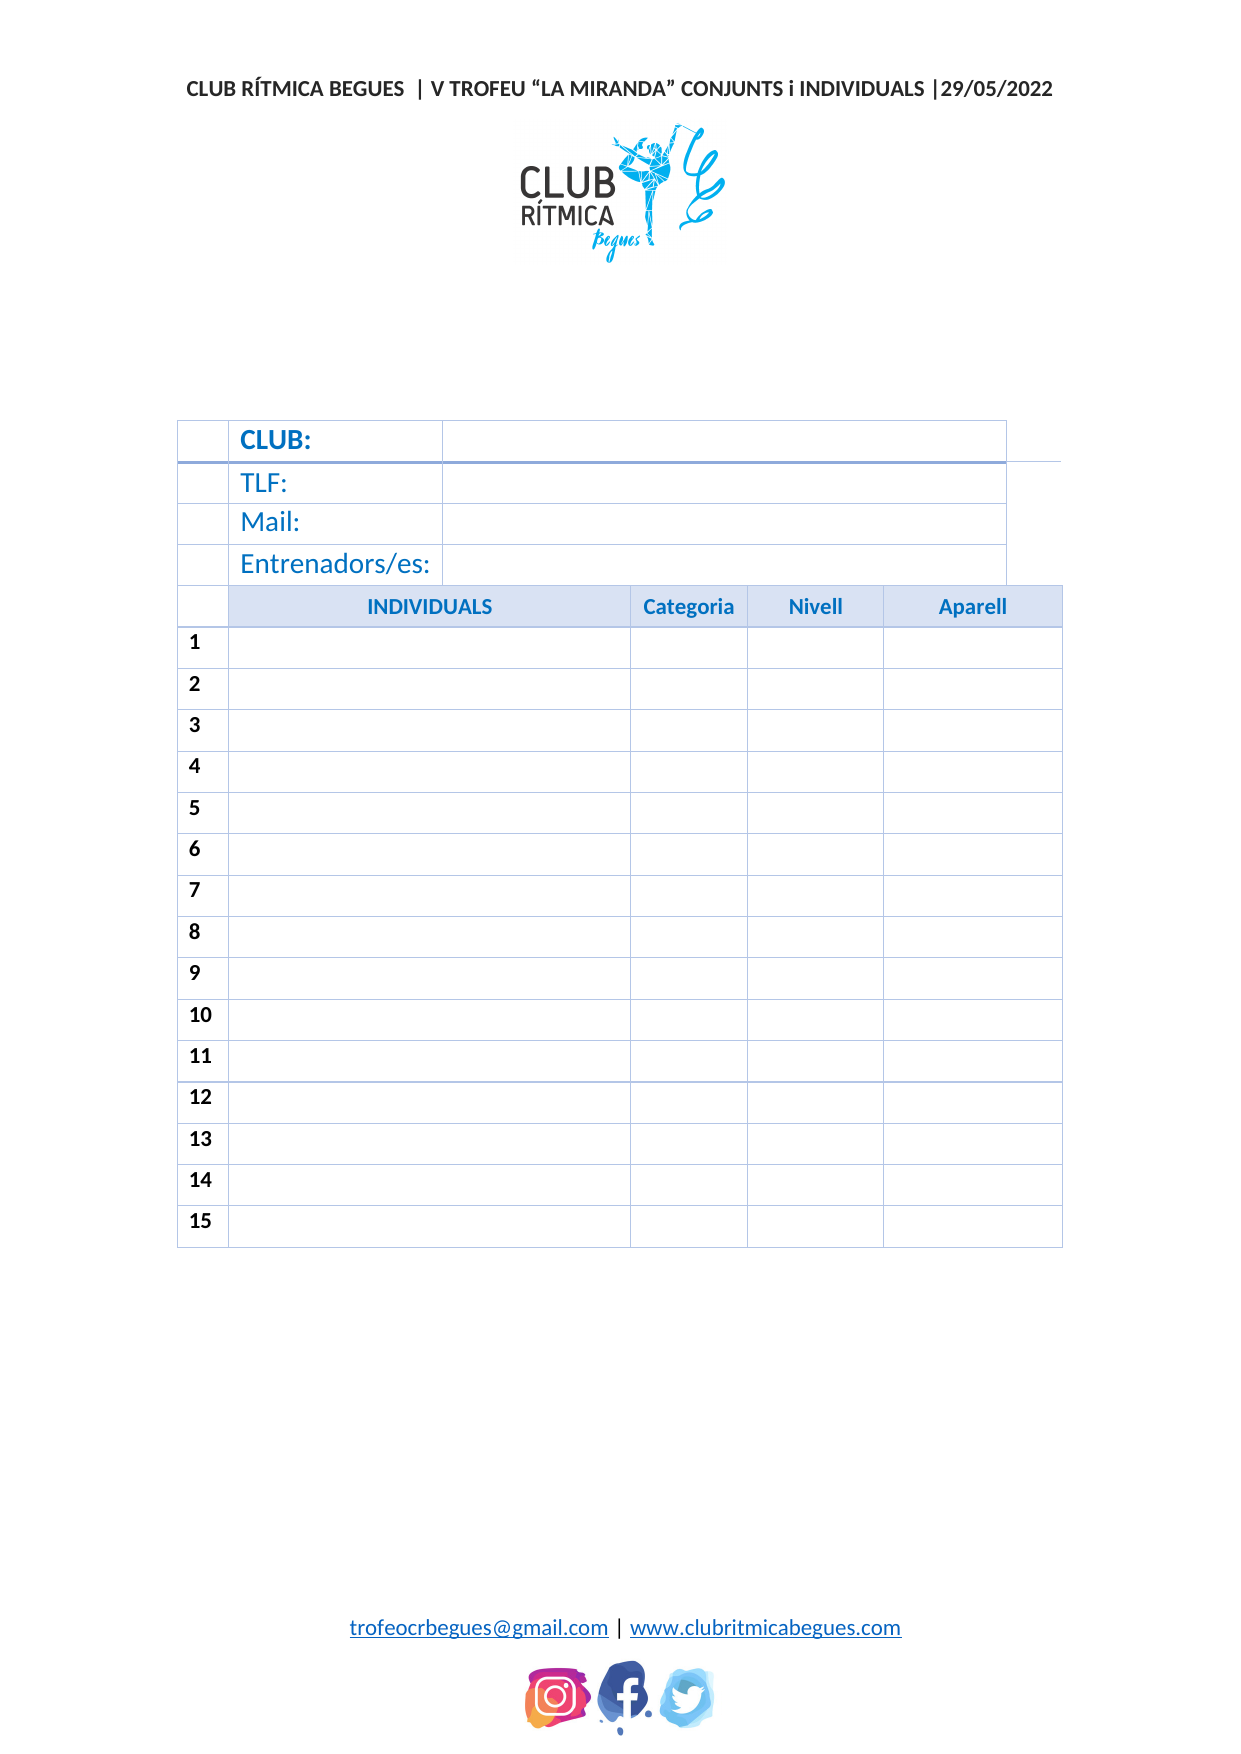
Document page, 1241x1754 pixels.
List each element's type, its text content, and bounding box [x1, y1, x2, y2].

table_cell [748, 1083, 883, 1123]
table_cell [884, 752, 1062, 792]
table_cell [631, 669, 747, 709]
table_cell [631, 1206, 747, 1247]
table_cell [443, 504, 1006, 544]
table_cell [229, 876, 630, 916]
table_cell [631, 917, 747, 957]
table_cell [229, 1041, 630, 1081]
table_cell [884, 793, 1062, 833]
table_cell [748, 1206, 883, 1247]
table_cell 1 [178, 628, 228, 668]
table_cell [884, 1000, 1062, 1040]
table_cell 14 [178, 1165, 228, 1205]
picture [513, 119, 727, 265]
table_header [178, 421, 228, 461]
table_cell TLF: [229, 464, 442, 502]
table_cell [884, 1165, 1062, 1205]
table_cell 6 [178, 834, 228, 874]
table_cell 10 [178, 1000, 228, 1040]
table_cell [631, 1083, 747, 1123]
table_cell [884, 669, 1062, 709]
table_cell 9 [178, 958, 228, 999]
table_cell [748, 876, 883, 916]
table_cell 2 [178, 669, 228, 709]
table_cell [178, 504, 228, 544]
table_cell [443, 545, 1006, 585]
table_cell [631, 793, 747, 833]
table_cell [884, 958, 1062, 999]
table_cell 4 [178, 752, 228, 792]
table_cell [631, 876, 747, 916]
table_cell [229, 958, 630, 999]
table_cell [631, 1165, 747, 1205]
table_cell [229, 752, 630, 792]
table_cell Categoria [631, 586, 747, 626]
table_cell [884, 917, 1062, 957]
table_cell [748, 793, 883, 833]
table_cell [229, 710, 630, 751]
table_cell 15 [178, 1206, 228, 1247]
table_cell [631, 958, 747, 999]
table_cell [884, 710, 1062, 751]
table_cell 8 [178, 917, 228, 957]
table_cell [229, 917, 630, 957]
table_cell 13 [178, 1124, 228, 1164]
table_cell [229, 1000, 630, 1040]
table_cell [229, 834, 630, 874]
table_cell [748, 752, 883, 792]
table_cell INDIVIDUALS [229, 586, 630, 626]
table_cell 11 [178, 1041, 228, 1081]
table_cell [631, 834, 747, 874]
table_cell [884, 876, 1062, 916]
table_cell Entrenadors/es: [229, 545, 442, 585]
table_header [443, 421, 1006, 461]
table_cell [178, 545, 228, 585]
table_cell [748, 1000, 883, 1040]
table_cell [178, 586, 228, 626]
table_cell [884, 1083, 1062, 1123]
table_cell [229, 1083, 630, 1123]
table_cell [229, 793, 630, 833]
table_cell [748, 628, 883, 668]
table_cell [631, 1124, 747, 1164]
picture [518, 1654, 722, 1736]
table_cell [631, 1041, 747, 1081]
table_cell [748, 1165, 883, 1205]
table_cell Aparell [884, 586, 1062, 626]
table_cell [884, 834, 1062, 874]
table_cell 12 [178, 1083, 228, 1123]
table_cell [631, 1000, 747, 1040]
table_cell [229, 669, 630, 709]
table_cell [884, 628, 1062, 668]
table_cell Nivell [748, 586, 883, 626]
table_cell [884, 1206, 1062, 1247]
table_cell [748, 958, 883, 999]
table_cell Mail: [229, 504, 442, 544]
table_cell 3 [178, 710, 228, 751]
table_cell [178, 464, 228, 502]
table_cell [229, 1165, 630, 1205]
table_cell [631, 752, 747, 792]
table_cell [748, 669, 883, 709]
table_cell [631, 628, 747, 668]
table_cell [748, 917, 883, 957]
table_cell 5 [178, 793, 228, 833]
table_cell [884, 1124, 1062, 1164]
table_cell [631, 710, 747, 751]
table_cell [229, 1124, 630, 1164]
table_cell [443, 464, 1006, 502]
table_header CLUB: [229, 421, 442, 461]
table_cell [748, 1041, 883, 1081]
table_cell [884, 1041, 1062, 1081]
table_cell [748, 1124, 883, 1164]
table_cell [229, 628, 630, 668]
table_cell [748, 834, 883, 874]
table_cell [748, 710, 883, 751]
table_cell [229, 1206, 630, 1247]
table_cell 7 [178, 876, 228, 916]
